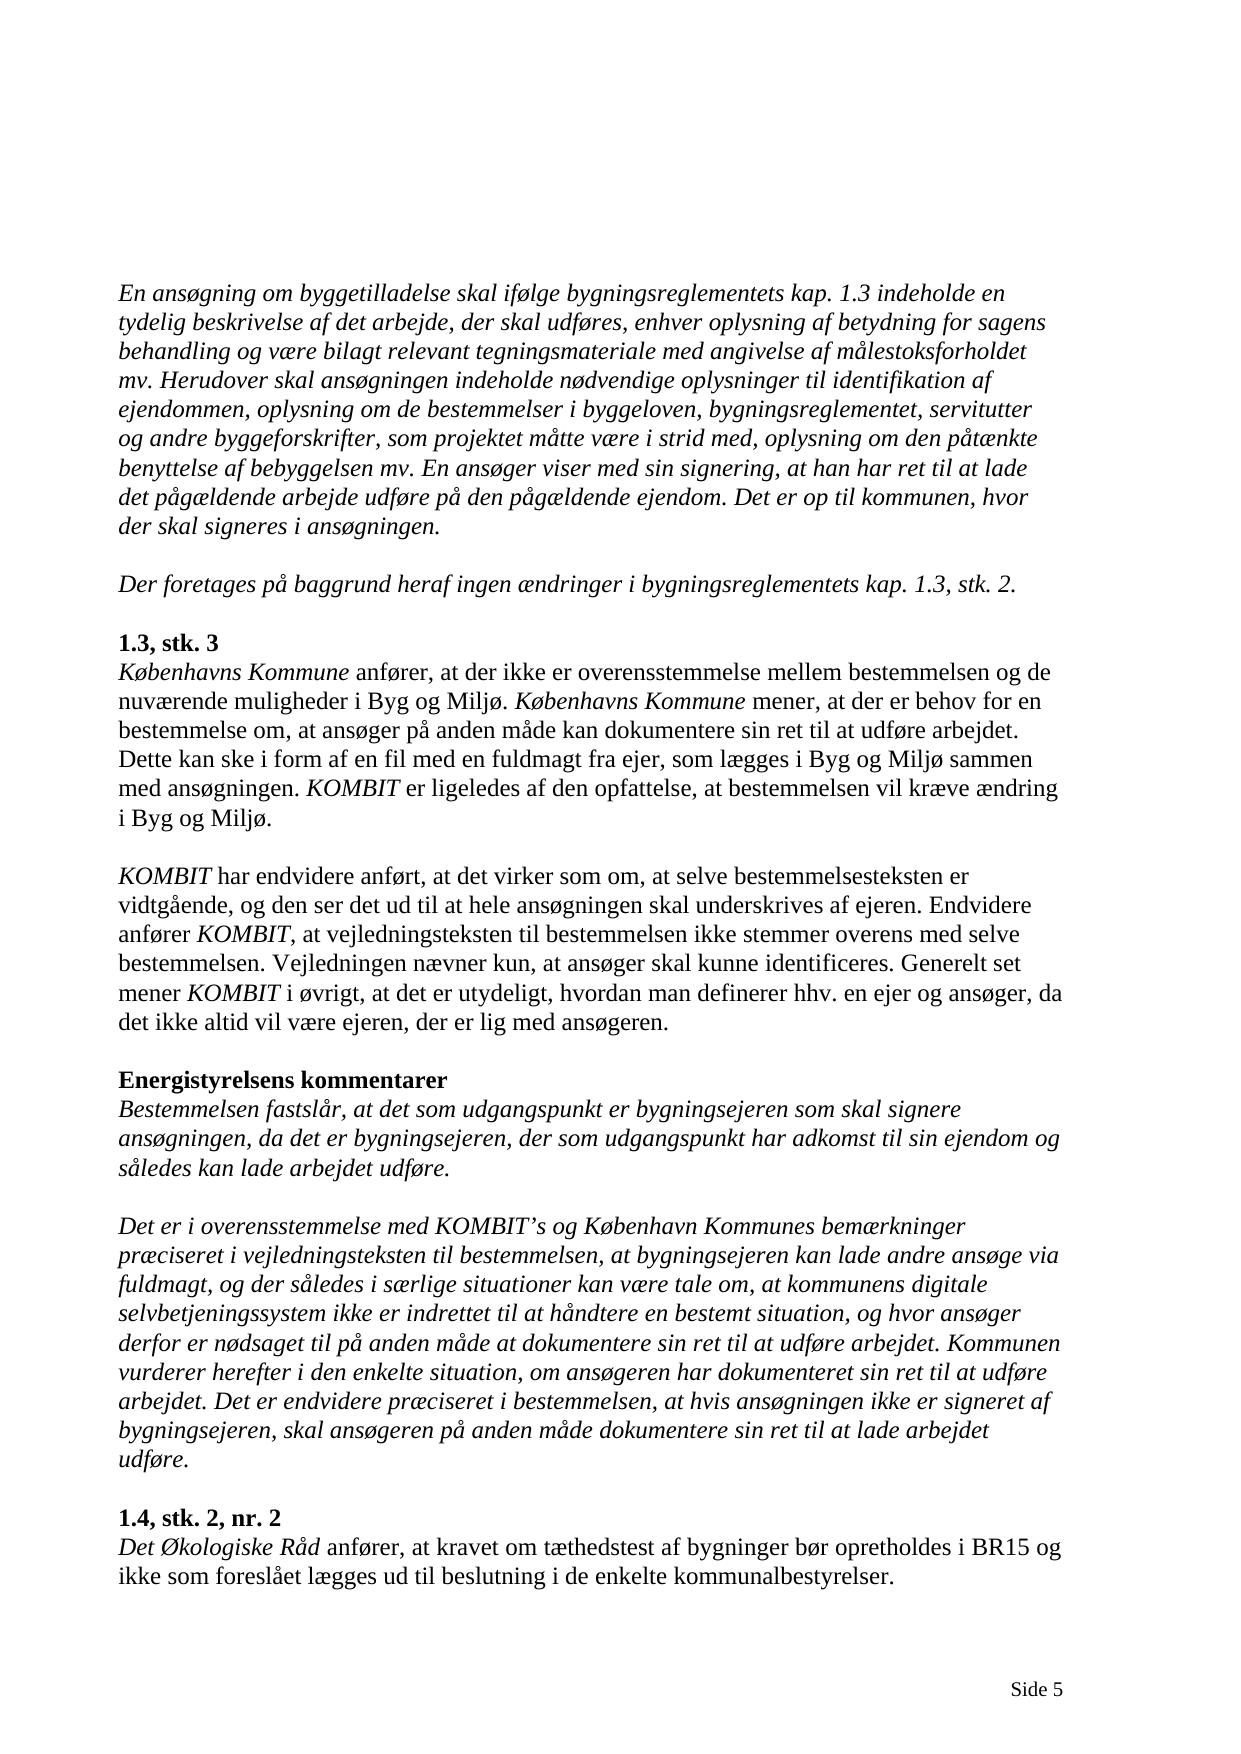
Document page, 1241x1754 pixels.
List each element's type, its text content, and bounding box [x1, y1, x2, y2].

text Der foretages på baggrund heraf ingen ændringer i bygningsreglementets kap. 1.3, stk. 2. [118, 569, 1063, 598]
text En ansøgning om byggetilladelse skal ifølge bygningsreglementets kap. 1.3 indeholde en tydelig beskrivelse af det arbejde, der skal udføres, enhver oplysning af betydning for sagens behandling og være bilagt relevant tegningsmateriale med angivelse af målestoksforholdet mv. Herudover skal ansøgningen indeholde nødvendige oplysninger til identifikation af ejendommen, oplysning om de bestemmelser i byggeloven, bygningsreglementet, servitutter og andre byggeforskrifter, som projektet måtte være i strid med, oplysning om den påtænkte benyttelse af bebyggelsen mv. En ansøger viser med sin signering, at han har ret til at lade det pågældende arbejde udføre på den pågældende ejendom. Det er op til kommunen, hvor der skal signeres i ansøgningen. [118, 277, 1063, 540]
text Københavns Kommune anfører, at der ikke er overensstemmelse mellem bestemmelsen og de nuværende muligheder i Byg og Miljø. Københavns Kommune mener, at der er behov for en bestemmelse om, at ansøger på anden måde kan dokumentere sin ret til at udføre arbejdet. Dette kan ske i form af en fil med en fuldmagt fra ejer, som lægges i Byg og Miljø sammen med ansøgningen. KOMBIT er ligeledes af den opfattelse, at bestemmelsen vil kræve ændring i Byg og Miljø. [118, 656, 1063, 831]
text Det Økologiske Råd anfører, at kravet om tæthedstest af bygninger bør opretholdes i BR15 og ikke som foreslået lægges ud til beslutning i de enkelte kommunalbestyrelser. [118, 1531, 1063, 1590]
text 1.3, stk. 3 [118, 627, 1063, 656]
text Energistyrelsens kommentarer [118, 1065, 1063, 1094]
text 1.4, stk. 2, nr. 2 [118, 1502, 1063, 1531]
text Det er i overensstemmelse med KOMBIT’s og København Kommunes bemærkninger præciseret i vejledningsteksten til bestemmelsen, at bygningsejeren kan lade andre ansøge via fuldmagt, og der således i særlige situationer kan være tale om, at kommunens digitale selvbetjeningssystem ikke er indrettet til at håndtere en bestemt situation, og hvor ansøger derfor er nødsaget til på anden måde at dokumentere sin ret til at udføre arbejdet. Kommunen vurderer herefter i den enkelte situation, om ansøgeren har dokumenteret sin ret til at udføre arbejdet. Det er endvidere præciseret i bestemmelsen, at hvis ansøgningen ikke er signeret af bygningsejeren, skal ansøgeren på anden måde dokumentere sin ret til at lade arbejdet udføre. [118, 1211, 1063, 1473]
text KOMBIT har endvidere anført, at det virker som om, at selve bestemmelsesteksten er vidtgående, og den ser det ud til at hele ansøgningen skal underskrives af ejeren. Endvidere anfører KOMBIT, at vejledningsteksten til bestemmelsen ikke stemmer overens med selve bestemmelsen. Vejledningen nævner kun, at ansøger skal kunne identificeres. Generelt set mener KOMBIT i øvrigt, at det er utydeligt, hvordan man definerer hhv. en ejer og ansøger, da det ikke altid vil være ejeren, der er lig med ansøgeren. [118, 861, 1063, 1036]
text Bestemmelsen fastslår, at det som udgangspunkt er bygningsejeren som skal signere ansøgningen, da det er bygningsejeren, der som udgangspunkt har adkomst til sin ejendom og således kan lade arbejdet udføre. [118, 1094, 1063, 1181]
